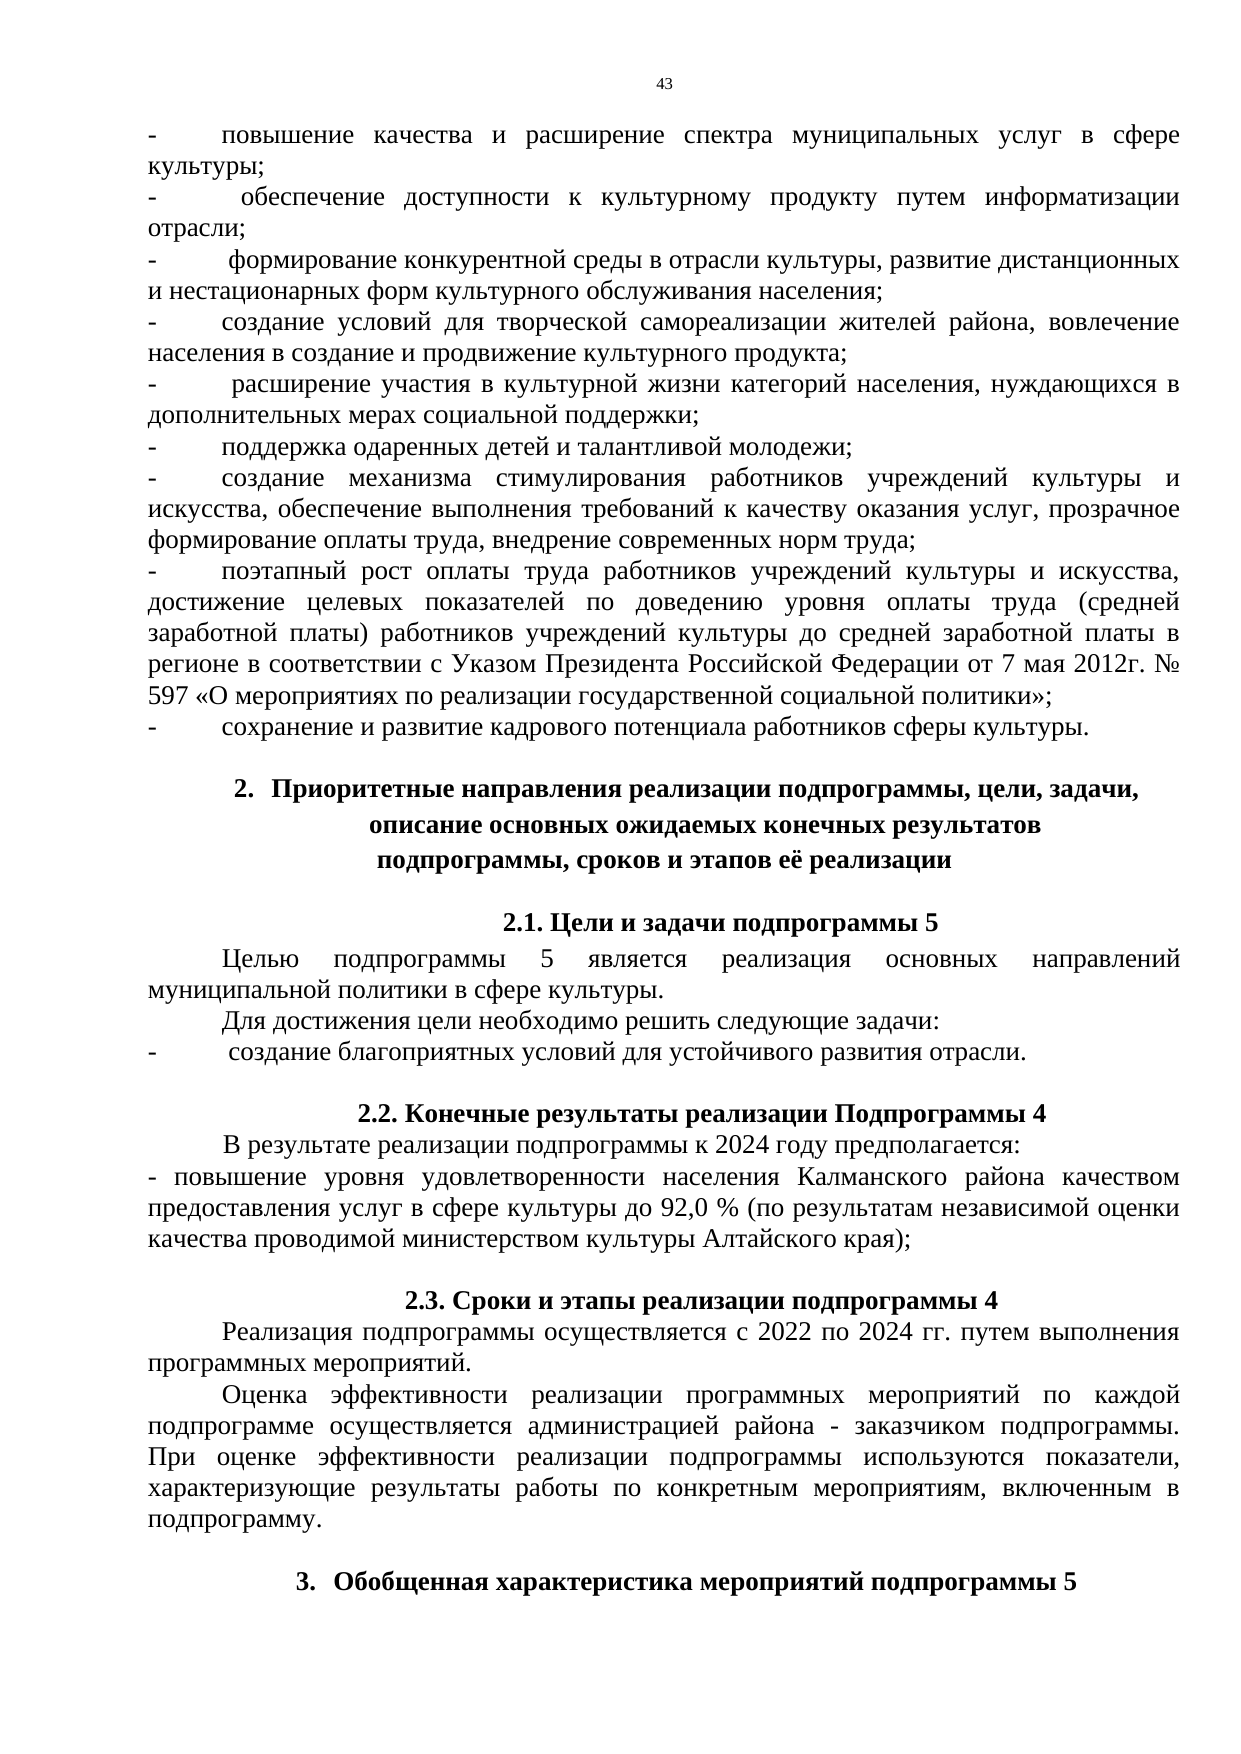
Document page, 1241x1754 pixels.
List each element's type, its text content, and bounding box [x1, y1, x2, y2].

text - повышение уровня удовлетворенности населения Калманского района качеством предоставления услуг в сфере культуры до 92,0 % (по результатам независимой оценки качества проводимой министерством культуры Алтайского края); [148, 1160, 1181, 1253]
list повышение качества и расширение спектра муниципальных услуг в сфере культуры; [148, 118, 1181, 180]
list расширение участия в культурной жизни категорий населения, нуждающихся в дополнительных мерах социальной поддержки; [148, 367, 1181, 429]
text Реализация подпрограммы осуществляется с 2022 по 2024 гг. путем выполнения программных мероприятий. [148, 1315, 1181, 1378]
text - сохранение и развитие кадрового потенциала работников сферы культуры. [148, 710, 1181, 741]
list создание благоприятных условий для устойчивого развития отрасли. [148, 1035, 1181, 1066]
list обеспечение доступности к культурному продукту путем информатизации отрасли; [148, 180, 1181, 243]
text В результате реализации подпрограммы к 2024 году предполагается: [148, 1128, 1181, 1160]
list Обобщенная характеристика мероприятий подпрограммы 5 [192, 1564, 1181, 1596]
list формирование конкурентной среды в отрасли культуры, развитие дистанционных и нестационарных форм культурного обслуживания населения; [148, 243, 1181, 305]
list 2.1. Цели и задачи подпрограммы 5 [260, 906, 1181, 937]
list создание механизма стимулирования работников учреждений культуры и искусства, обеспечение выполнения требований к качеству оказания услуг, прозрачное формирование оплаты труда, внедрение современных норм труда; [148, 461, 1181, 554]
text 2.3. Сроки и этапы реализации подпрограммы 4 [148, 1284, 1181, 1315]
text Оценка эффективности реализации программных мероприятий по каждой подпрограмме осуществляется администрацией района - заказчиком подпрограммы. При оценке эффективности реализации подпрограммы используются показатели, характеризующие результаты работы по конкретным мероприятиям, включенным в подпрограмму. [148, 1378, 1181, 1533]
text Для достижения цели необходимо решить следующие задачи: [148, 1004, 1181, 1035]
text Целью подпрограммы 5 является реализация основных направлений муниципальной политики в сфере культуры. [148, 942, 1181, 1004]
list Приоритетные направления реализации подпрограммы, цели, задачи, описание основных ожидаемых конечных результатов [192, 772, 1181, 839]
text подпрограммы, сроков и этапов её реализации [148, 844, 1181, 875]
list создание условий для творческой самореализации жителей района, вовлечение населения в создание и продвижение культурного продукта; [148, 305, 1181, 367]
text 2.2. Конечные результаты реализации Подпрограммы 4 [148, 1097, 1181, 1128]
list поэтапный рост оплаты труда работников учреждений культуры и искусства, достижение целевых показателей по доведению уровня оплаты труда (средней заработной платы) работников учреждений культуры до средней заработной платы в регионе в соответствии с Указом Президента Российской Федерации от 7 мая 2012г. № 597 «О мероприятиях по реализации государственной социальной политики»; [148, 554, 1181, 710]
list поддержка одаренных детей и талантливой молодежи; [148, 429, 1181, 461]
